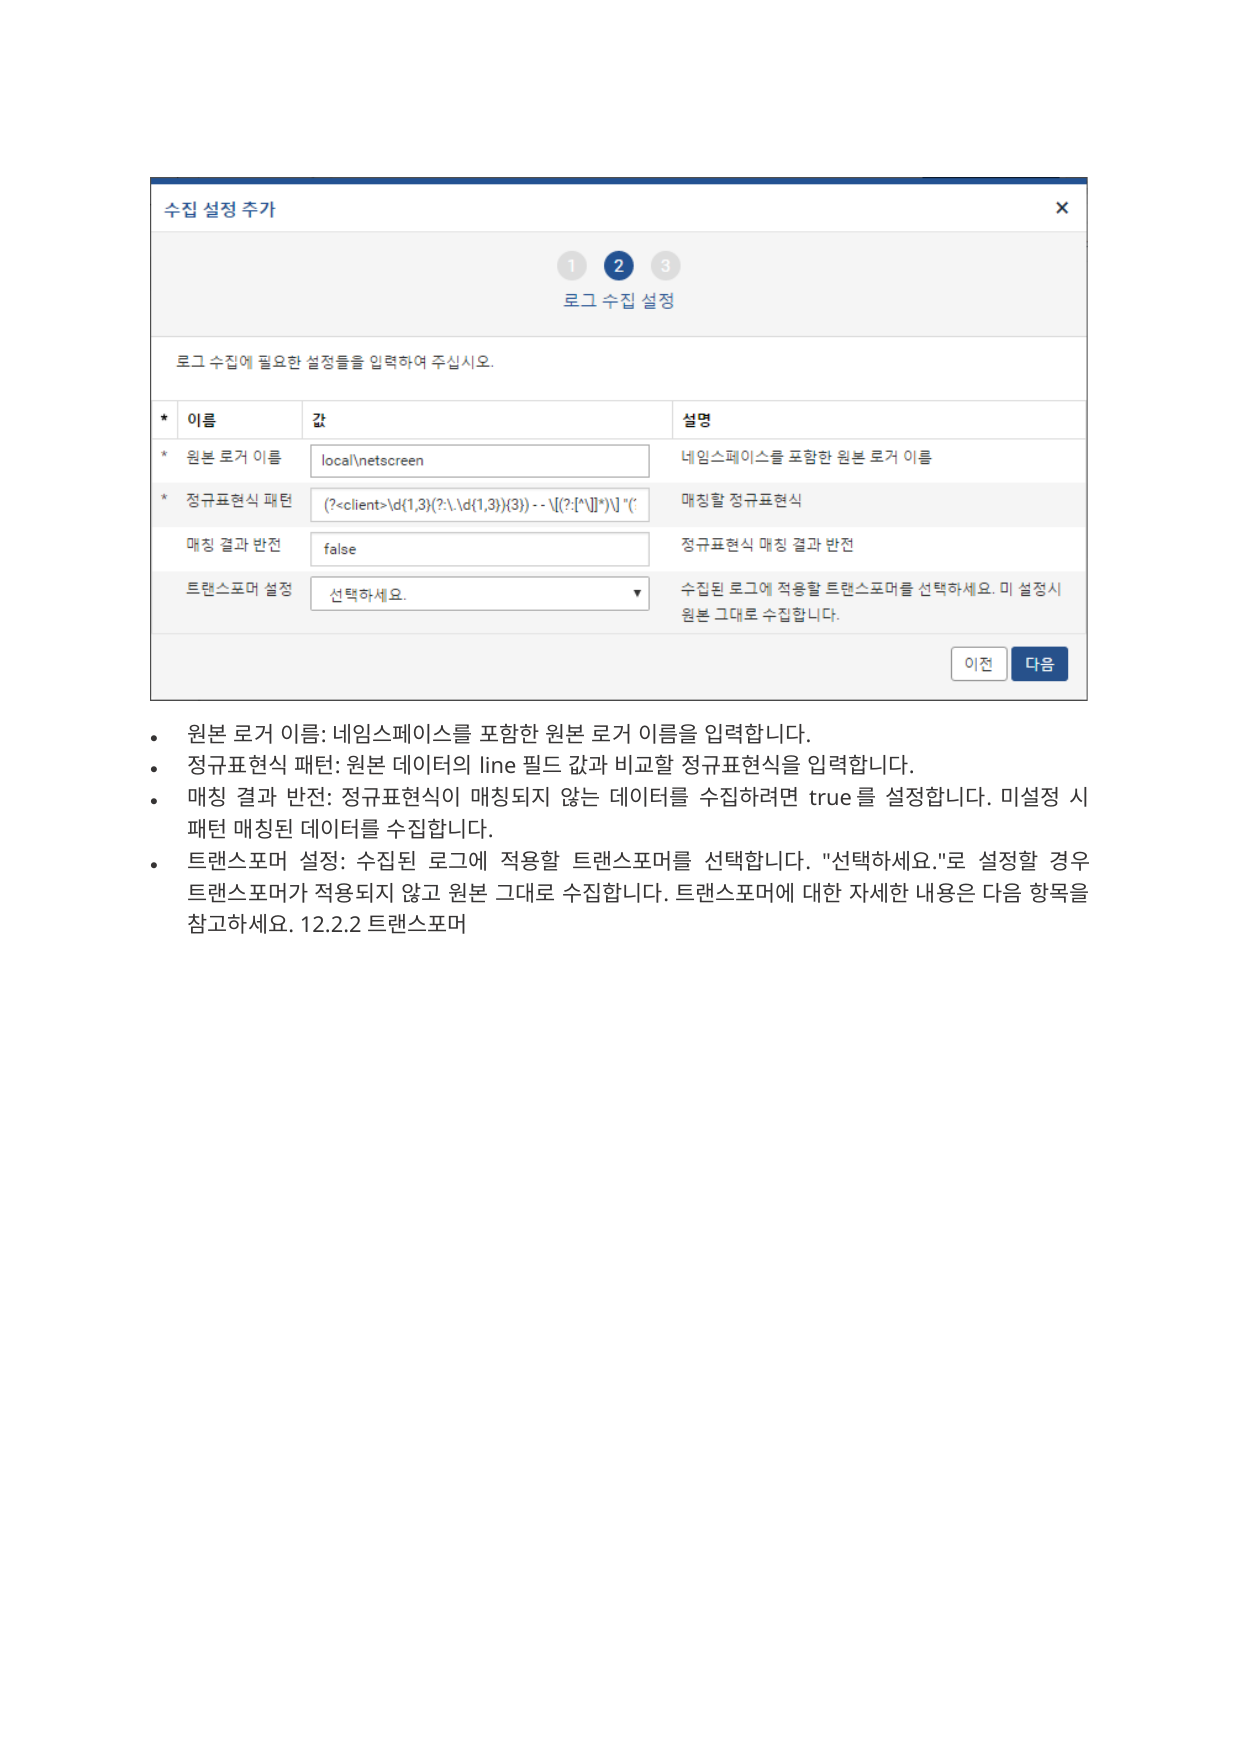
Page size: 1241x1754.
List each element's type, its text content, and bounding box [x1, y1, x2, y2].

list 정규표현식 패턴: 원본 데이터의 line 필드 값과 비교할 정규표현식을 입력합니다. [150, 748, 1090, 780]
list 원본 로거 이름: 네임스페이스를 포함한 원본 로거 이름을 입력합니다. [150, 717, 1090, 748]
list 트랜스포머 설정: 수집된 로그에 적용할 트랜스포머를 선택합니다. "선택하세요."로 설정할 경우 트랜스포머가 적용되지 않고 원본 그대로 수집합니다. 트랜스포머에 대한 자세한 내용은 다음 항목을 참고하세요. 12.2.2 트랜스포머 [150, 844, 1090, 939]
list 매칭 결과 반전: 정규표현식이 매칭되지 않는 데이터를 수집하려면 true를 설정합니다. 미설정 시 패턴 매칭된 데이터를 수집합니다. [150, 780, 1090, 844]
picture [150, 177, 1088, 701]
